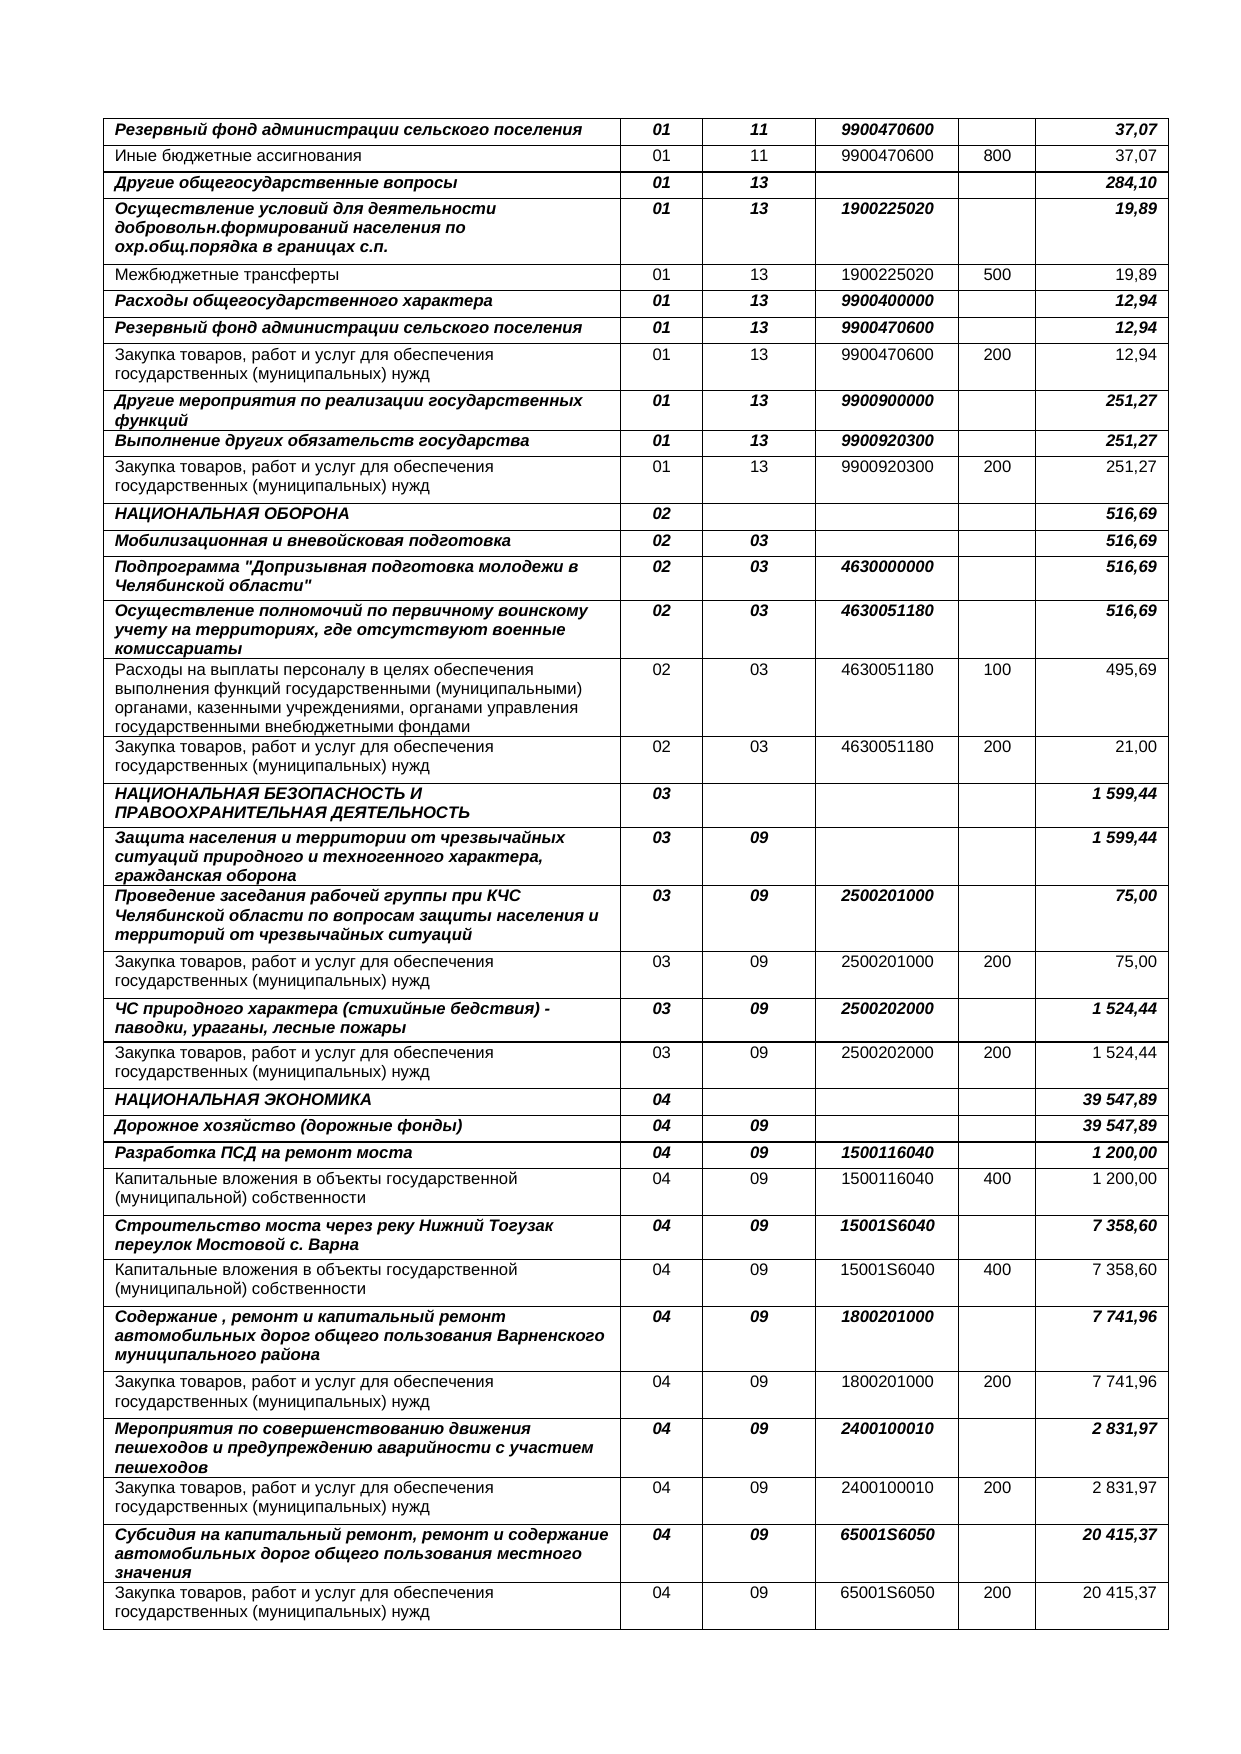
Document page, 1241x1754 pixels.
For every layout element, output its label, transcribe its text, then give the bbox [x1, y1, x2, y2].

table_cell 7 741,96 [1036, 1307, 1168, 1371]
table_cell Содержание , ремонт и капитальный ремонт автомобильных дорог общего пользования Варненского муниципального района [104, 1307, 620, 1371]
table_cell 9900470600 [816, 344, 958, 390]
table_cell 39 547,89 [1036, 1089, 1168, 1115]
table_cell 1 524,44 [1036, 1043, 1168, 1088]
table_cell 03 [703, 737, 815, 783]
table_cell 1 524,44 [1036, 999, 1168, 1041]
table_cell 02 [621, 557, 702, 600]
table_cell Дорожное хозяйство (дорожные фонды) [104, 1116, 620, 1141]
table_cell 200 [959, 344, 1035, 390]
table_cell 200 [959, 737, 1035, 783]
table_cell 1500116040 [816, 1143, 958, 1168]
table_cell 09 [703, 1116, 815, 1141]
table_cell 04 [621, 1216, 702, 1259]
table_cell 13 [703, 344, 815, 390]
table_cell 04 [621, 1260, 702, 1306]
table_cell 13 [703, 199, 815, 263]
table_cell 4630051180 [816, 659, 958, 736]
table_cell 01 [621, 318, 702, 343]
table_cell [959, 828, 1035, 885]
table_cell Закупка товаров, работ и услуг для обеспечения государственных (муниципальных) нужд [104, 1043, 620, 1088]
table_cell 1500116040 [816, 1169, 958, 1215]
table_cell 1800201000 [816, 1307, 958, 1371]
table_cell 01 [621, 265, 702, 290]
table_cell 400 [959, 1260, 1035, 1306]
table_cell Закупка товаров, работ и услуг для обеспечения государственных (муниципальных) нужд [104, 737, 620, 783]
table_cell 200 [959, 1043, 1035, 1088]
table_cell 2500201000 [816, 952, 958, 998]
table_cell 37,07 [1036, 119, 1168, 145]
table_cell 200 [959, 952, 1035, 998]
table_cell Резервный фонд администрации сельского поселения [104, 318, 620, 343]
table_cell 04 [621, 1478, 702, 1523]
table_cell 1 599,44 [1036, 784, 1168, 827]
table_cell 19,89 [1036, 199, 1168, 263]
table_cell 04 [621, 1525, 702, 1582]
table_cell Мобилизационная и вневойсковая подготовка [104, 531, 620, 556]
table_cell 09 [703, 1478, 815, 1523]
table_cell [703, 784, 815, 827]
table_cell 1900225020 [816, 265, 958, 290]
table_cell 01 [621, 391, 702, 429]
table_cell 7 358,60 [1036, 1216, 1168, 1259]
table_cell 09 [703, 1043, 815, 1088]
table_cell 20 415,37 [1036, 1525, 1168, 1582]
table_cell 09 [703, 999, 815, 1041]
table_cell 251,27 [1036, 457, 1168, 503]
table_cell 21,00 [1036, 737, 1168, 783]
table_cell 09 [703, 952, 815, 998]
table_cell [959, 531, 1035, 556]
table_cell Защита населения и территории от чрезвычайных ситуаций природного и техногенного характера, гражданская оборона [104, 828, 620, 885]
table_cell [816, 531, 958, 556]
table_cell 2500202000 [816, 999, 958, 1041]
table_cell 02 [621, 659, 702, 736]
table_cell 37,07 [1036, 146, 1168, 171]
table_cell 04 [621, 1143, 702, 1168]
table_cell 516,69 [1036, 601, 1168, 658]
table_cell 200 [959, 457, 1035, 503]
table_cell Межбюджетные трансферты [104, 265, 620, 290]
table_cell [959, 431, 1035, 456]
table_cell 251,27 [1036, 391, 1168, 429]
table_cell [959, 199, 1035, 263]
table_cell 04 [621, 1307, 702, 1371]
table_cell Капитальные вложения в объекты государственной (муниципальной) собственности [104, 1260, 620, 1306]
table_cell [959, 1525, 1035, 1582]
table_cell 09 [703, 1525, 815, 1582]
table_cell 04 [621, 1169, 702, 1215]
table_cell [959, 318, 1035, 343]
table_cell 04 [621, 1372, 702, 1418]
table_cell Закупка товаров, работ и услуг для обеспечения государственных (муниципальных) нужд [104, 1372, 620, 1418]
table_cell 516,69 [1036, 504, 1168, 529]
table_cell 13 [703, 318, 815, 343]
table_cell 2 831,97 [1036, 1419, 1168, 1477]
table_cell 284,10 [1036, 173, 1168, 198]
table_cell 03 [703, 557, 815, 600]
table_cell [959, 291, 1035, 317]
table_cell 2500201000 [816, 886, 958, 951]
table_cell 03 [621, 886, 702, 951]
table_cell 2500202000 [816, 1043, 958, 1088]
table_cell [959, 886, 1035, 951]
table_cell [816, 828, 958, 885]
table_cell 12,94 [1036, 291, 1168, 317]
table_cell 03 [621, 999, 702, 1041]
table_cell 13 [703, 291, 815, 317]
table_cell 9900920300 [816, 457, 958, 503]
table_cell [959, 1089, 1035, 1115]
table_cell 09 [703, 886, 815, 951]
table_cell Подпрограмма "Допризывная подготовка молодежи в Челябинской области" [104, 557, 620, 600]
table_cell 516,69 [1036, 557, 1168, 600]
table_cell [816, 173, 958, 198]
table_cell 04 [621, 1583, 702, 1629]
table_cell [959, 601, 1035, 658]
table_cell 01 [621, 146, 702, 171]
table_cell НАЦИОНАЛЬНАЯ ОБОРОНА [104, 504, 620, 529]
table_cell 13 [703, 431, 815, 456]
table_cell [959, 557, 1035, 600]
table_cell 03 [621, 784, 702, 827]
table_cell [959, 1116, 1035, 1141]
table_cell 9900920300 [816, 431, 958, 456]
table_cell 12,94 [1036, 318, 1168, 343]
table_cell Разработка ПСД на ремонт моста [104, 1143, 620, 1168]
table_cell 39 547,89 [1036, 1116, 1168, 1141]
table_cell НАЦИОНАЛЬНАЯ БЕЗОПАСНОСТЬ И ПРАВООХРАНИТЕЛЬНАЯ ДЕЯТЕЛЬНОСТЬ [104, 784, 620, 827]
table_cell 1 599,44 [1036, 828, 1168, 885]
table_cell [959, 504, 1035, 529]
table_cell 9900900000 [816, 391, 958, 429]
table_cell Иные бюджетные ассигнования [104, 146, 620, 171]
table_cell 13 [703, 265, 815, 290]
table_cell 2400100010 [816, 1419, 958, 1477]
table_cell 11 [703, 119, 815, 145]
table_cell Закупка товаров, работ и услуг для обеспечения государственных (муниципальных) нужд [104, 1478, 620, 1523]
table_cell Другие общегосударственные вопросы [104, 173, 620, 198]
table_cell [959, 391, 1035, 429]
table_cell 02 [621, 531, 702, 556]
table_cell Закупка товаров, работ и услуг для обеспечения государственных (муниципальных) нужд [104, 457, 620, 503]
table_cell 9900470600 [816, 119, 958, 145]
table_cell 1900225020 [816, 199, 958, 263]
table_cell Выполнение других обязательств государства [104, 431, 620, 456]
table_cell 400 [959, 1169, 1035, 1215]
table_cell 01 [621, 291, 702, 317]
table_cell Проведение заседания рабочей группы при КЧС Челябинской области по вопросам защиты населения и территорий от чрезвычайных ситуаций [104, 886, 620, 951]
table_cell 01 [621, 457, 702, 503]
table_cell 03 [703, 659, 815, 736]
table_cell 9900470600 [816, 146, 958, 171]
table_cell 516,69 [1036, 531, 1168, 556]
table_cell 09 [703, 1169, 815, 1215]
table_cell [703, 504, 815, 529]
table_cell 01 [621, 199, 702, 263]
table_cell 65001S6050 [816, 1525, 958, 1582]
table_cell 09 [703, 1260, 815, 1306]
table_cell Закупка товаров, работ и услуг для обеспечения государственных (муниципальных) нужд [104, 1583, 620, 1629]
table_cell 01 [621, 119, 702, 145]
table_cell [703, 1089, 815, 1115]
table_cell Резервный фонд администрации сельского поселения [104, 119, 620, 145]
table_cell 04 [621, 1116, 702, 1141]
table_cell 03 [703, 531, 815, 556]
table_cell [959, 999, 1035, 1041]
table_cell 4630051180 [816, 737, 958, 783]
table_cell 9900400000 [816, 291, 958, 317]
table_cell 02 [621, 601, 702, 658]
table_cell [959, 1307, 1035, 1371]
table_cell [959, 1143, 1035, 1168]
table_cell 200 [959, 1372, 1035, 1418]
table_cell 500 [959, 265, 1035, 290]
table_cell 12,94 [1036, 344, 1168, 390]
table_cell 1 200,00 [1036, 1169, 1168, 1215]
table_cell 04 [621, 1419, 702, 1477]
table_cell 13 [703, 391, 815, 429]
table_cell 04 [621, 1089, 702, 1115]
table_cell 09 [703, 1307, 815, 1371]
table_cell 19,89 [1036, 265, 1168, 290]
table_cell 800 [959, 146, 1035, 171]
table_cell [959, 173, 1035, 198]
table_cell 01 [621, 173, 702, 198]
table_cell 01 [621, 431, 702, 456]
table_cell 200 [959, 1478, 1035, 1523]
table_cell 7 358,60 [1036, 1260, 1168, 1306]
table_cell Осуществление полномочий по первичному воинскому учету на территориях, где отсутствуют военные комиссариаты [104, 601, 620, 658]
table_cell 02 [621, 737, 702, 783]
table_cell 03 [621, 828, 702, 885]
table_cell 09 [703, 1583, 815, 1629]
table_cell 15001S6040 [816, 1216, 958, 1259]
table_cell Другие мероприятия по реализации государственных функций [104, 391, 620, 429]
table_cell 09 [703, 1216, 815, 1259]
table_cell 13 [703, 457, 815, 503]
table_cell 1800201000 [816, 1372, 958, 1418]
table_cell 75,00 [1036, 886, 1168, 951]
table_cell Строительство моста через реку Нижний Тогузак переулок Мостовой с. Варна [104, 1216, 620, 1259]
table_cell 251,27 [1036, 431, 1168, 456]
table_cell 200 [959, 1583, 1035, 1629]
table_cell 4630000000 [816, 557, 958, 600]
table_cell 01 [621, 344, 702, 390]
table_cell 09 [703, 1372, 815, 1418]
table_cell 02 [621, 504, 702, 529]
table_cell Капитальные вложения в объекты государственной (муниципальной) собственности [104, 1169, 620, 1215]
table_cell 03 [621, 952, 702, 998]
table_cell 2 831,97 [1036, 1478, 1168, 1523]
table_cell 65001S6050 [816, 1583, 958, 1629]
table_cell 495,69 [1036, 659, 1168, 736]
table_cell 100 [959, 659, 1035, 736]
table_cell 03 [621, 1043, 702, 1088]
table_cell 13 [703, 173, 815, 198]
table_cell 15001S6040 [816, 1260, 958, 1306]
table_cell 09 [703, 828, 815, 885]
table_cell Закупка товаров, работ и услуг для обеспечения государственных (муниципальных) нужд [104, 344, 620, 390]
table_cell 11 [703, 146, 815, 171]
table_cell 9900470600 [816, 318, 958, 343]
table_cell Расходы общегосударственного характера [104, 291, 620, 317]
table_cell НАЦИОНАЛЬНАЯ ЭКОНОМИКА [104, 1089, 620, 1115]
table_cell [816, 1089, 958, 1115]
table_cell 1 200,00 [1036, 1143, 1168, 1168]
table_cell [959, 784, 1035, 827]
table_cell 09 [703, 1143, 815, 1168]
table_cell Осуществление условий для деятельности добровольн.формирований населения по охр.общ.порядка в границах с.п. [104, 199, 620, 263]
table_cell [959, 119, 1035, 145]
table_cell ЧС природного характера (стихийные бедствия) - паводки, ураганы, лесные пожары [104, 999, 620, 1041]
table_cell 7 741,96 [1036, 1372, 1168, 1418]
table_cell [816, 504, 958, 529]
table_cell Расходы на выплаты персоналу в целях обеспечения выполнения функций государственными (муниципальными) органами, казенными учреждениями, органами управления государственными внебюджетными фондами [104, 659, 620, 736]
table_cell Субсидия на капитальный ремонт, ремонт и содержание автомобильных дорог общего пользования местного значения [104, 1525, 620, 1582]
table_cell 2400100010 [816, 1478, 958, 1523]
table_cell 03 [703, 601, 815, 658]
table_cell Закупка товаров, работ и услуг для обеспечения государственных (муниципальных) нужд [104, 952, 620, 998]
table_cell [816, 784, 958, 827]
table_cell 09 [703, 1419, 815, 1477]
table_cell 75,00 [1036, 952, 1168, 998]
table_cell [816, 1116, 958, 1141]
table_cell 4630051180 [816, 601, 958, 658]
table_cell [959, 1216, 1035, 1259]
table_cell Мероприятия по совершенствованию движения пешеходов и предупреждению аварийности с участием пешеходов [104, 1419, 620, 1477]
table_cell 20 415,37 [1036, 1583, 1168, 1629]
table_cell [959, 1419, 1035, 1477]
